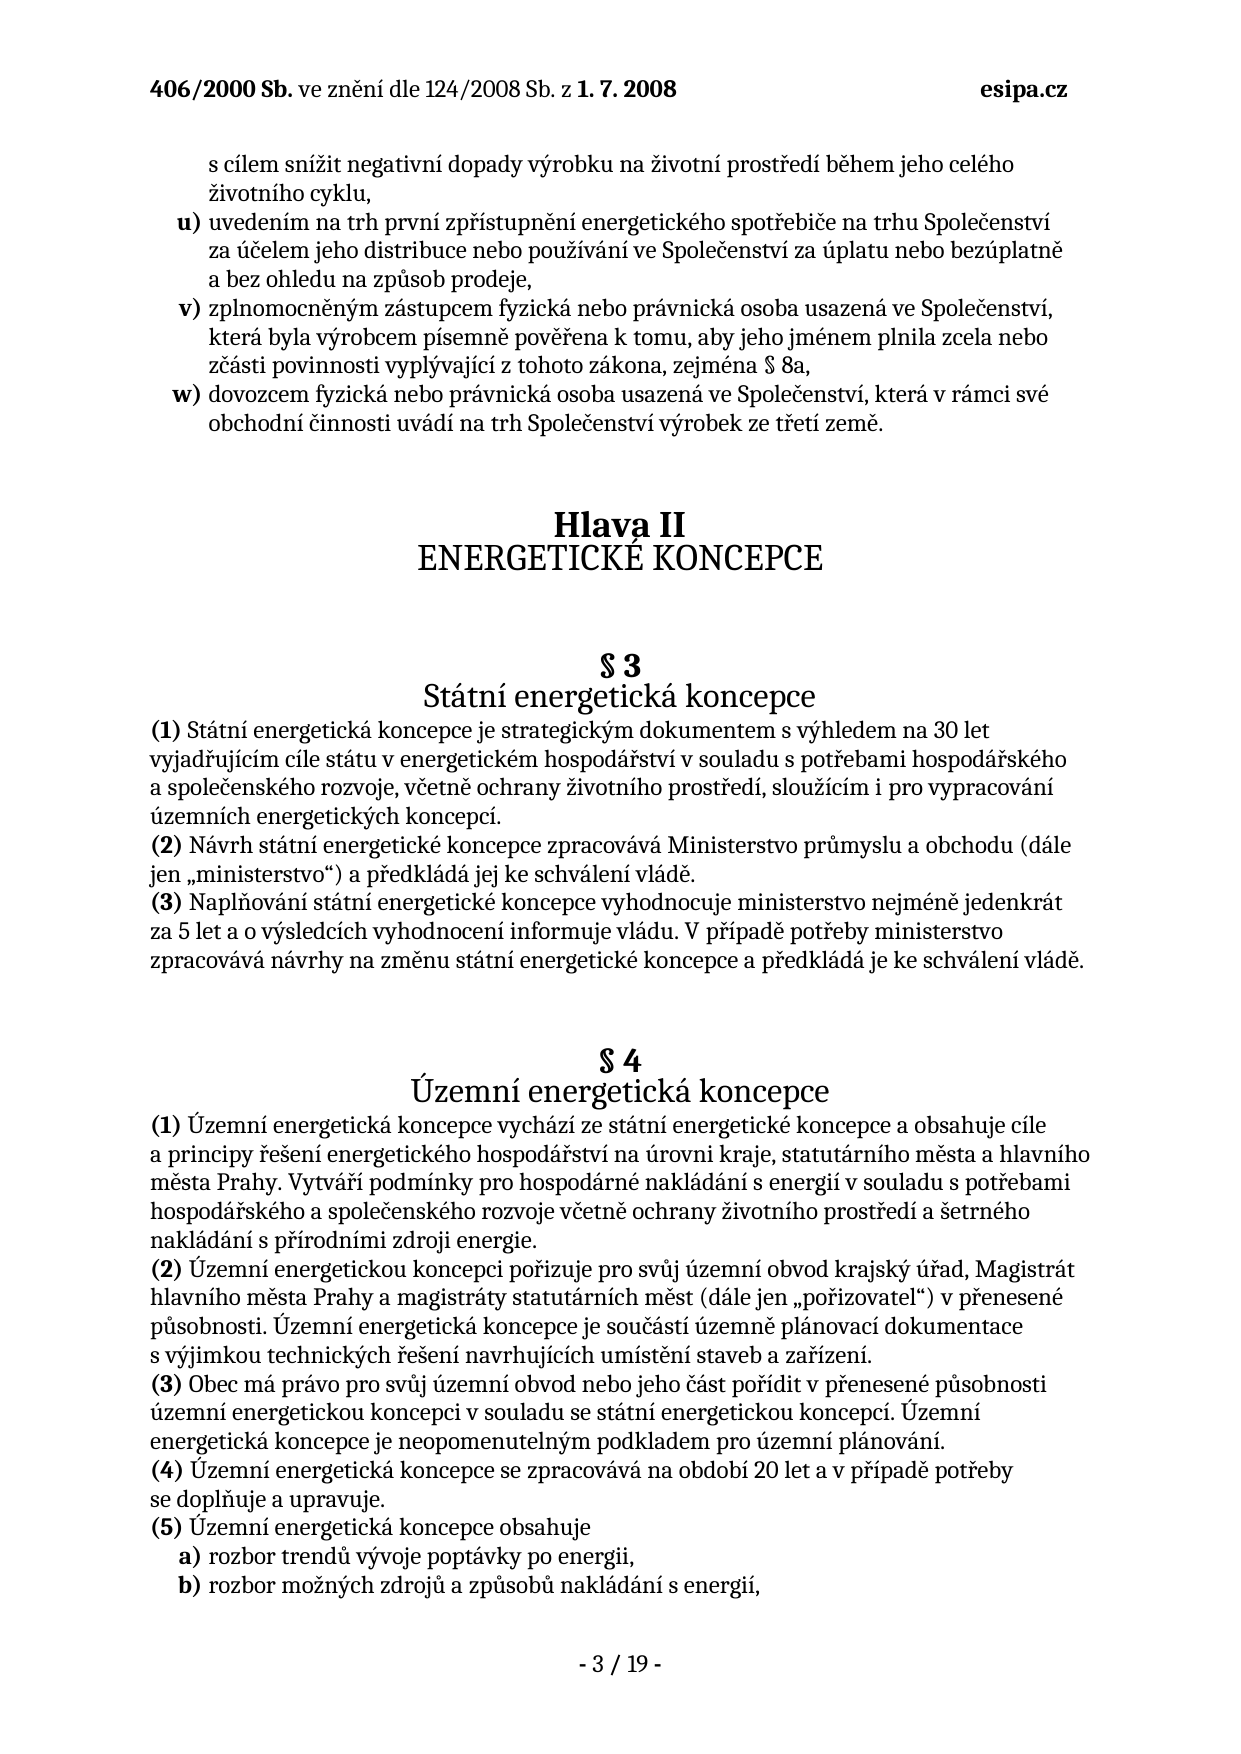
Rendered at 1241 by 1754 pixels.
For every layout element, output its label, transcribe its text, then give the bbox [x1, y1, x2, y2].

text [150, 150, 1090, 207]
text (4) Územní energetická koncepce se zpracovává na období 20 let a v případě potřeby se doplňuje a upravuje. [150, 1456, 1090, 1513]
text b) rozbor možných zdrojů a způsobů nakládání s energií, [150, 1571, 1090, 1599]
subtitle Hlava II -Energetické koncepce [150, 510, 1090, 579]
text (2) Návrh státní energetické koncepce zpracovává Ministerstvo průmyslu a obchodu (dále jen „ministerstvo“) a předkládá jej ke schválení vládě. [150, 831, 1090, 888]
text (5) Územní energetická koncepce obsahuje [150, 1513, 1090, 1542]
text (2) Územní energetickou koncepci pořizuje pro svůj územní obvod krajský úřad, Magistrát hlavního města Prahy a magistráty statutárních měst (dále jen „pořizovatel“) v přenesené působnosti. Územní energetická koncepce je součástí územně plánovací dokumentace s výjimkou technických řešení navrhujících umístění staveb a zařízení. [150, 1254, 1090, 1369]
text a) rozbor trendů vývoje poptávky po energii, [150, 1542, 1090, 1571]
subtitle § 3 -Státní energetická koncepce [150, 652, 1090, 716]
text (3) Obec má právo pro svůj územní obvod nebo jeho část pořídit v přenesené působnosti územní energetickou koncepci v souladu se státní energetickou koncepcí. Územní energetická koncepce je neopomenutelným podkladem pro územní plánování. [150, 1369, 1090, 1456]
subtitle § 4 -Územní energetická koncepce [150, 1047, 1090, 1111]
text (1) Státní energetická koncepce je strategickým dokumentem s výhledem na 30 let vyjadřujícím cíle státu v energetickém hospodářství v souladu s potřebami hospodářského a společenského rozvoje, včetně ochrany životního prostředí, sloužícím i pro vypracování územních energetických koncepcí. [150, 716, 1090, 831]
text u) uvedením na trh první zpřístupnění energetického spotřebiče na trhu Společenství za účelem jeho distribuce nebo používání ve Společenství za úplatu nebo bezúplatně a bez ohledu na způsob prodeje, [150, 207, 1090, 294]
text (1) Územní energetická koncepce vychází ze státní energetické koncepce a obsahuje cíle a principy řešení energetického hospodářství na úrovni kraje, statutárního města a hlavního města Prahy. Vytváří podmínky pro hospodárné nakládání s energií v souladu s potřebami hospodářského a společenského rozvoje včetně ochrany životního prostředí a šetrného nakládání s přírodními zdroji energie. [150, 1111, 1090, 1254]
text w) dovozcem fyzická nebo právnická osoba usazená ve Společenství, která v rámci své obchodní činnosti uvádí na trh Společenství výrobek ze třetí země. [150, 380, 1090, 437]
text (3) Naplňování státní energetické koncepce vyhodnocuje ministerstvo nejméně jedenkrát za 5 let a o výsledcích vyhodnocení informuje vládu. V případě potřeby ministerstvo zpracovává návrhy na změnu státní energetické koncepce a předkládá je ke schválení vládě. [150, 888, 1090, 974]
text v) zplnomocněným zástupcem fyzická nebo právnická osoba usazená ve Společenství, která byla výrobcem písemně pověřena k tomu, aby jeho jménem plnila zcela nebo zčásti povinnosti vyplývající z tohoto zákona, zejména § 8a, [150, 294, 1090, 380]
